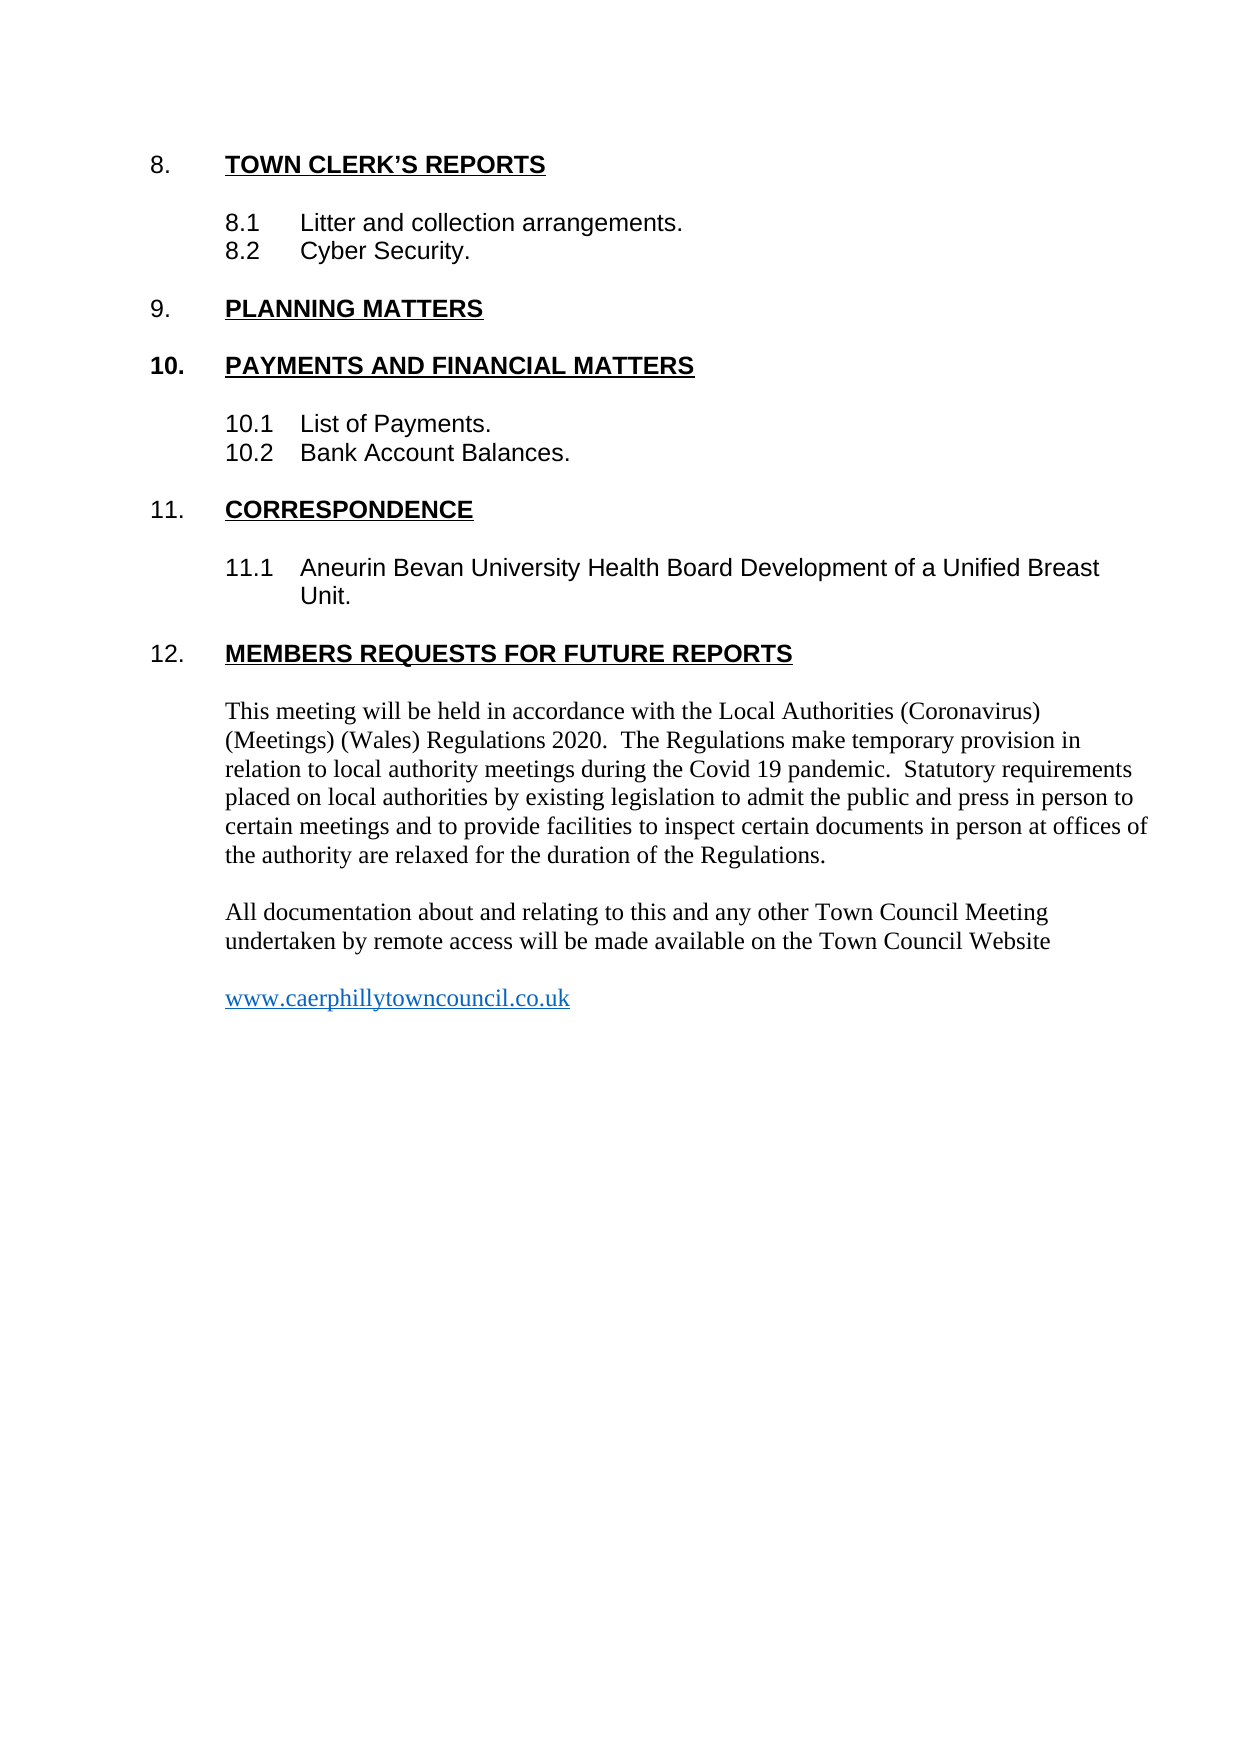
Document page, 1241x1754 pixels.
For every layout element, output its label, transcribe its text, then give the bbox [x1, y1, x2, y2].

text 10.2 Bank Account Balances. [150, 437, 1152, 466]
text All documentation about and relating to this and any other Town Council Meeting [150, 897, 1152, 926]
text www.caerphillytowncouncil.co.uk [150, 983, 1152, 1012]
text placed on local authorities by existing legislation to admit the public and press in person to [150, 782, 1152, 811]
text certain meetings and to provide facilities to inspect certain documents in person at offices of [150, 811, 1152, 840]
text 10.1 List of Payments. [150, 409, 1152, 437]
text the authority are relaxed for the duration of the Regulations. [150, 840, 1152, 869]
text 8. TOWN CLERK’S REPORTS [150, 150, 1152, 179]
text 9. PLANNING MATTERS [150, 294, 1152, 322]
text undertaken by remote access will be made available on the Town Council Website [150, 926, 1152, 955]
text This meeting will be held in accordance with the Local Authorities (Coronavirus) [150, 696, 1152, 725]
text relation to local authority meetings during the Covid 19 pandemic. Statutory requirements [150, 754, 1152, 782]
text 8.2 Cyber Security. [150, 236, 1152, 265]
text 11.1 Aneurin Bevan University Health Board Development of a Unified Breast Unit. [225, 552, 1152, 610]
text 12. MEMBERS REQUESTS FOR FUTURE REPORTS [150, 639, 1152, 667]
text 11. CORRESPONDENCE [150, 495, 1152, 524]
text 8.1 Litter and collection arrangements. [150, 207, 1152, 236]
text 10. PAYMENTS AND FINANCIAL MATTERS [150, 351, 1152, 380]
text (Meetings) (Wales) Regulations 2020. The Regulations make temporary provision in [150, 725, 1152, 754]
